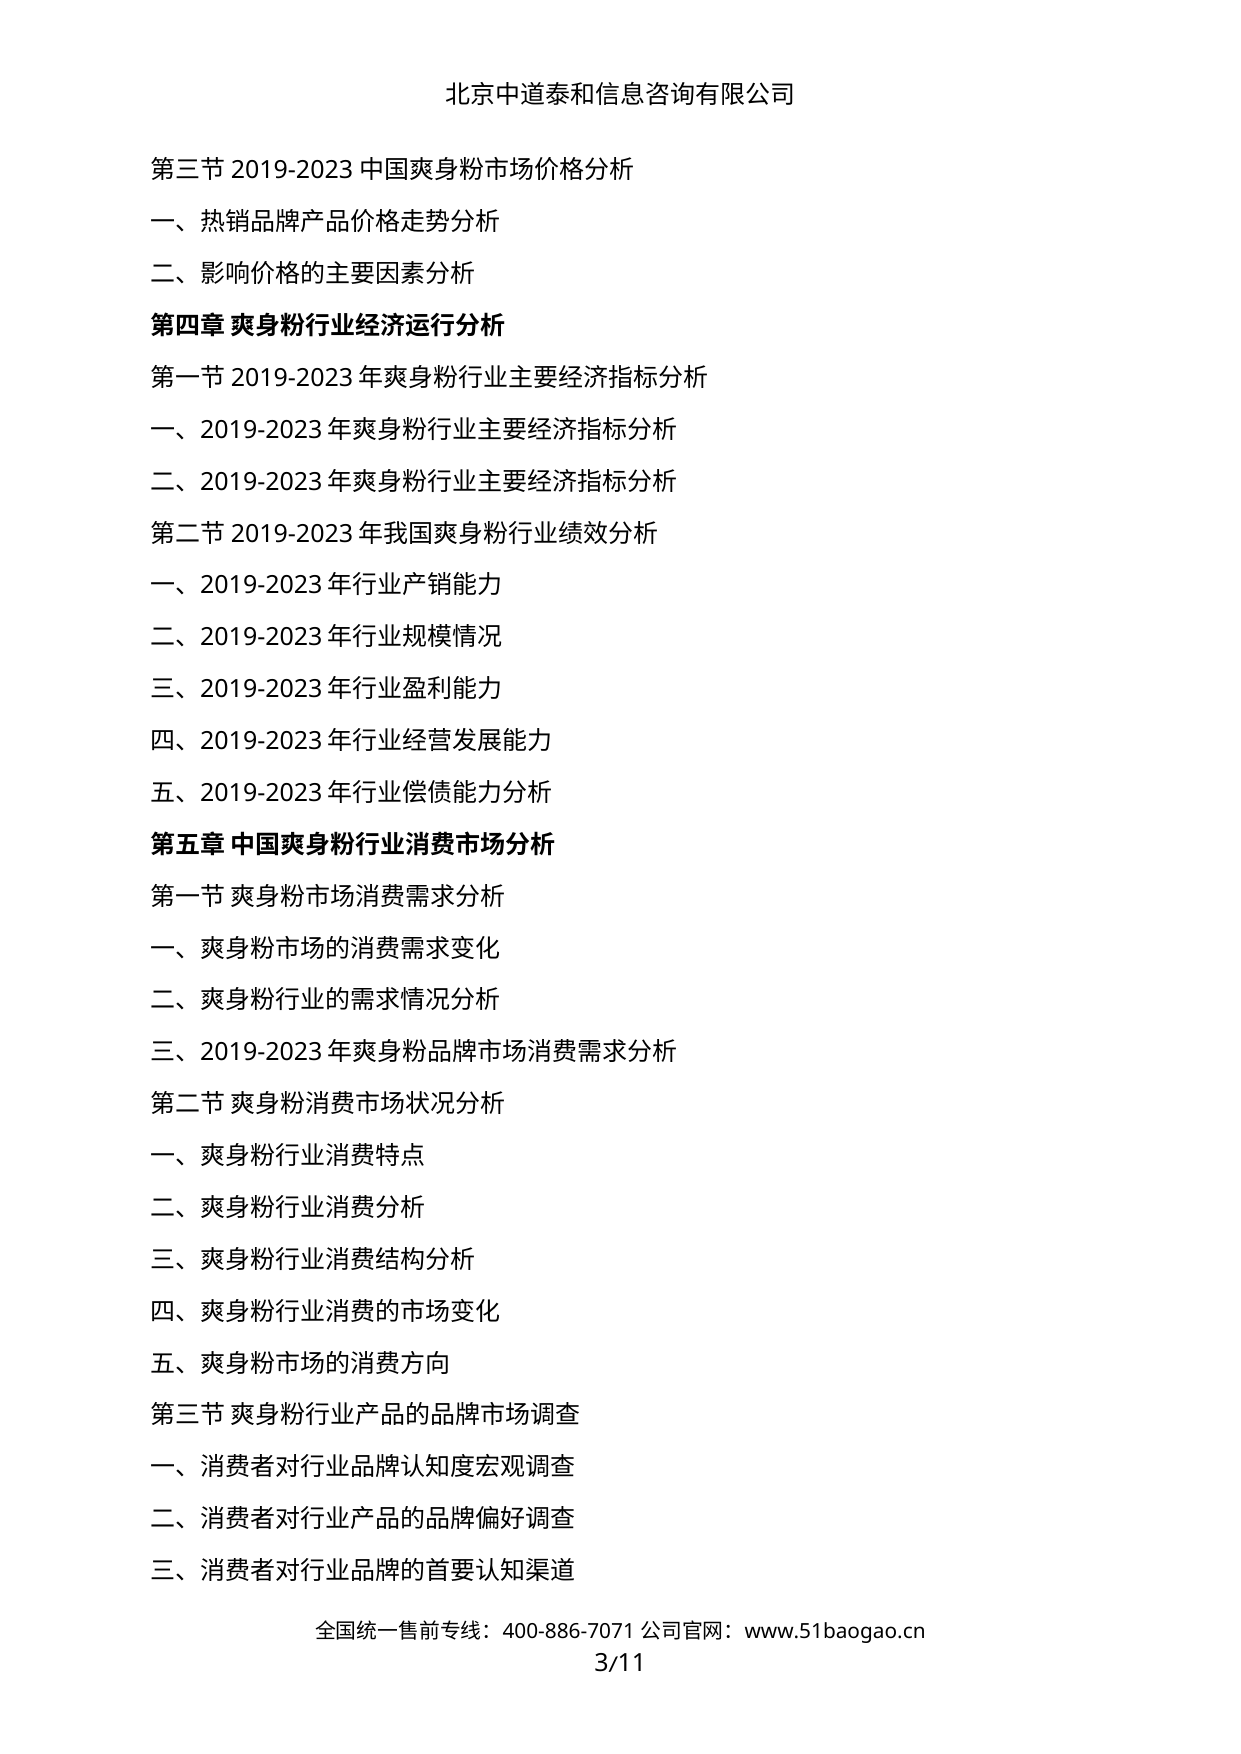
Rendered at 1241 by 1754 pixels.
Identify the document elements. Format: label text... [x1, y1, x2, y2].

text 五、2019-2023年行业偿债能力分析 [150, 772, 1090, 809]
text 第二节 2019-2023年我国爽身粉行业绩效分析 [150, 513, 1090, 549]
text 二、爽身粉行业消费分析 [150, 1187, 1090, 1224]
text 第三节 2019-2023 中国爽身粉市场价格分析 [150, 150, 1090, 186]
text 第五章 中国爽身粉行业消费市场分析 [150, 824, 1090, 861]
text 二、爽身粉行业的需求情况分析 [150, 980, 1090, 1016]
text 第一节 爽身粉市场消费需求分析 [150, 876, 1090, 912]
text 一、爽身粉市场的消费需求变化 [150, 928, 1090, 964]
text 二、影响价格的主要因素分析 [150, 254, 1090, 290]
text 第四章 爽身粉行业经济运行分析 [150, 306, 1090, 342]
text 四、爽身粉行业消费的市场变化 [150, 1291, 1090, 1327]
text 第三节 爽身粉行业产品的品牌市场调查 [150, 1395, 1090, 1431]
text 五、爽身粉市场的消费方向 [150, 1343, 1090, 1379]
text 一、2019-2023年爽身粉行业主要经济指标分析 [150, 409, 1090, 446]
text 三、2019-2023年爽身粉品牌市场消费需求分析 [150, 1032, 1090, 1068]
text 三、2019-2023年行业盈利能力 [150, 669, 1090, 705]
text 三、消费者对行业品牌的首要认知渠道 [150, 1551, 1090, 1587]
text 一、消费者对行业品牌认知度宏观调查 [150, 1447, 1090, 1483]
text 二、2019-2023年爽身粉行业主要经济指标分析 [150, 461, 1090, 497]
text 三、爽身粉行业消费结构分析 [150, 1239, 1090, 1276]
text 一、爽身粉行业消费特点 [150, 1136, 1090, 1172]
text 二、消费者对行业产品的品牌偏好调查 [150, 1499, 1090, 1535]
text 一、热销品牌产品价格走势分析 [150, 202, 1090, 238]
text 四、2019-2023年行业经营发展能力 [150, 721, 1090, 757]
text 第一节 2019-2023年爽身粉行业主要经济指标分析 [150, 357, 1090, 394]
text 二、2019-2023年行业规模情况 [150, 617, 1090, 653]
text 第二节 爽身粉消费市场状况分析 [150, 1084, 1090, 1120]
text 一、2019-2023年行业产销能力 [150, 565, 1090, 601]
